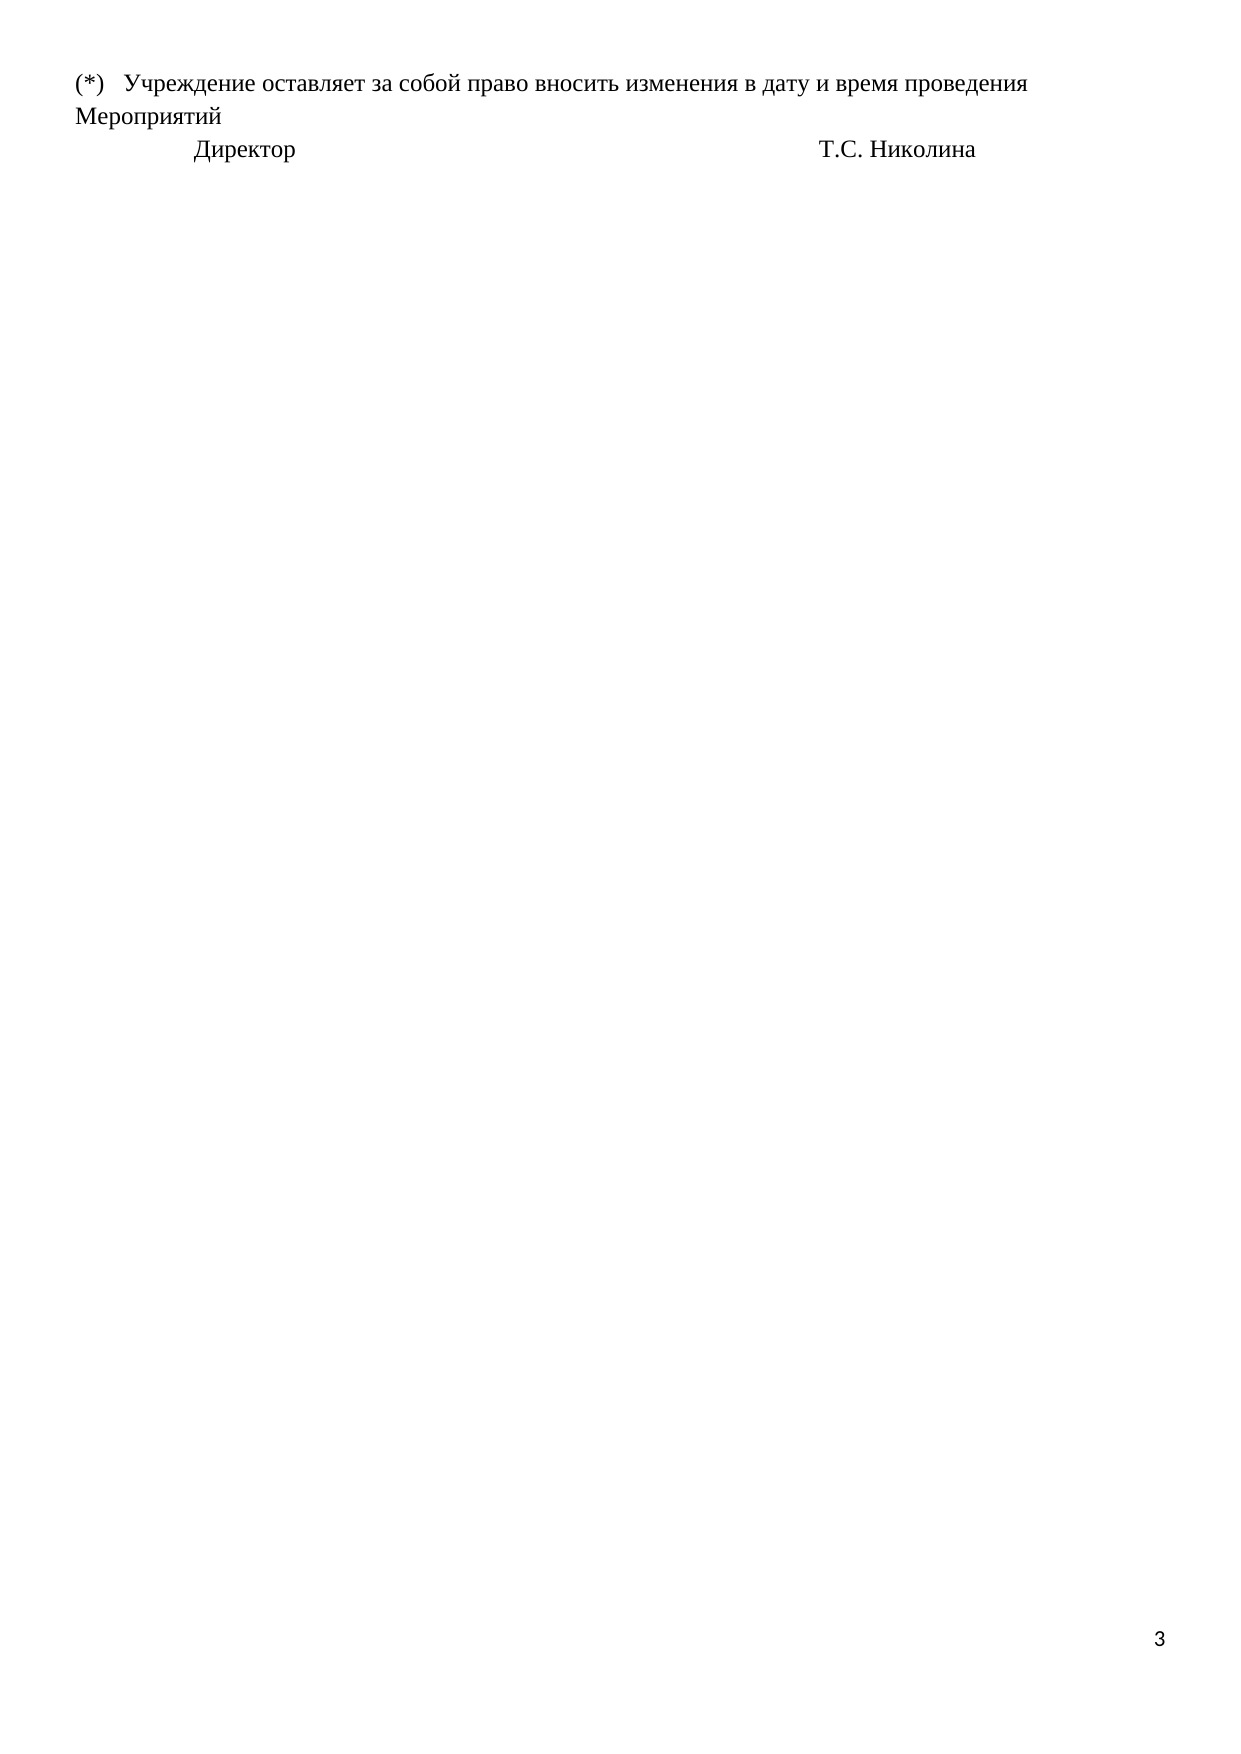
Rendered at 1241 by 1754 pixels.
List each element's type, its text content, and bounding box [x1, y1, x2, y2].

text (*) Учреждение оставляет за собой право вносить изменения в дату и время проведения [75, 68, 1165, 97]
text Директор Т.С. Николина [75, 134, 1165, 163]
text Мероприятий [75, 101, 1165, 130]
